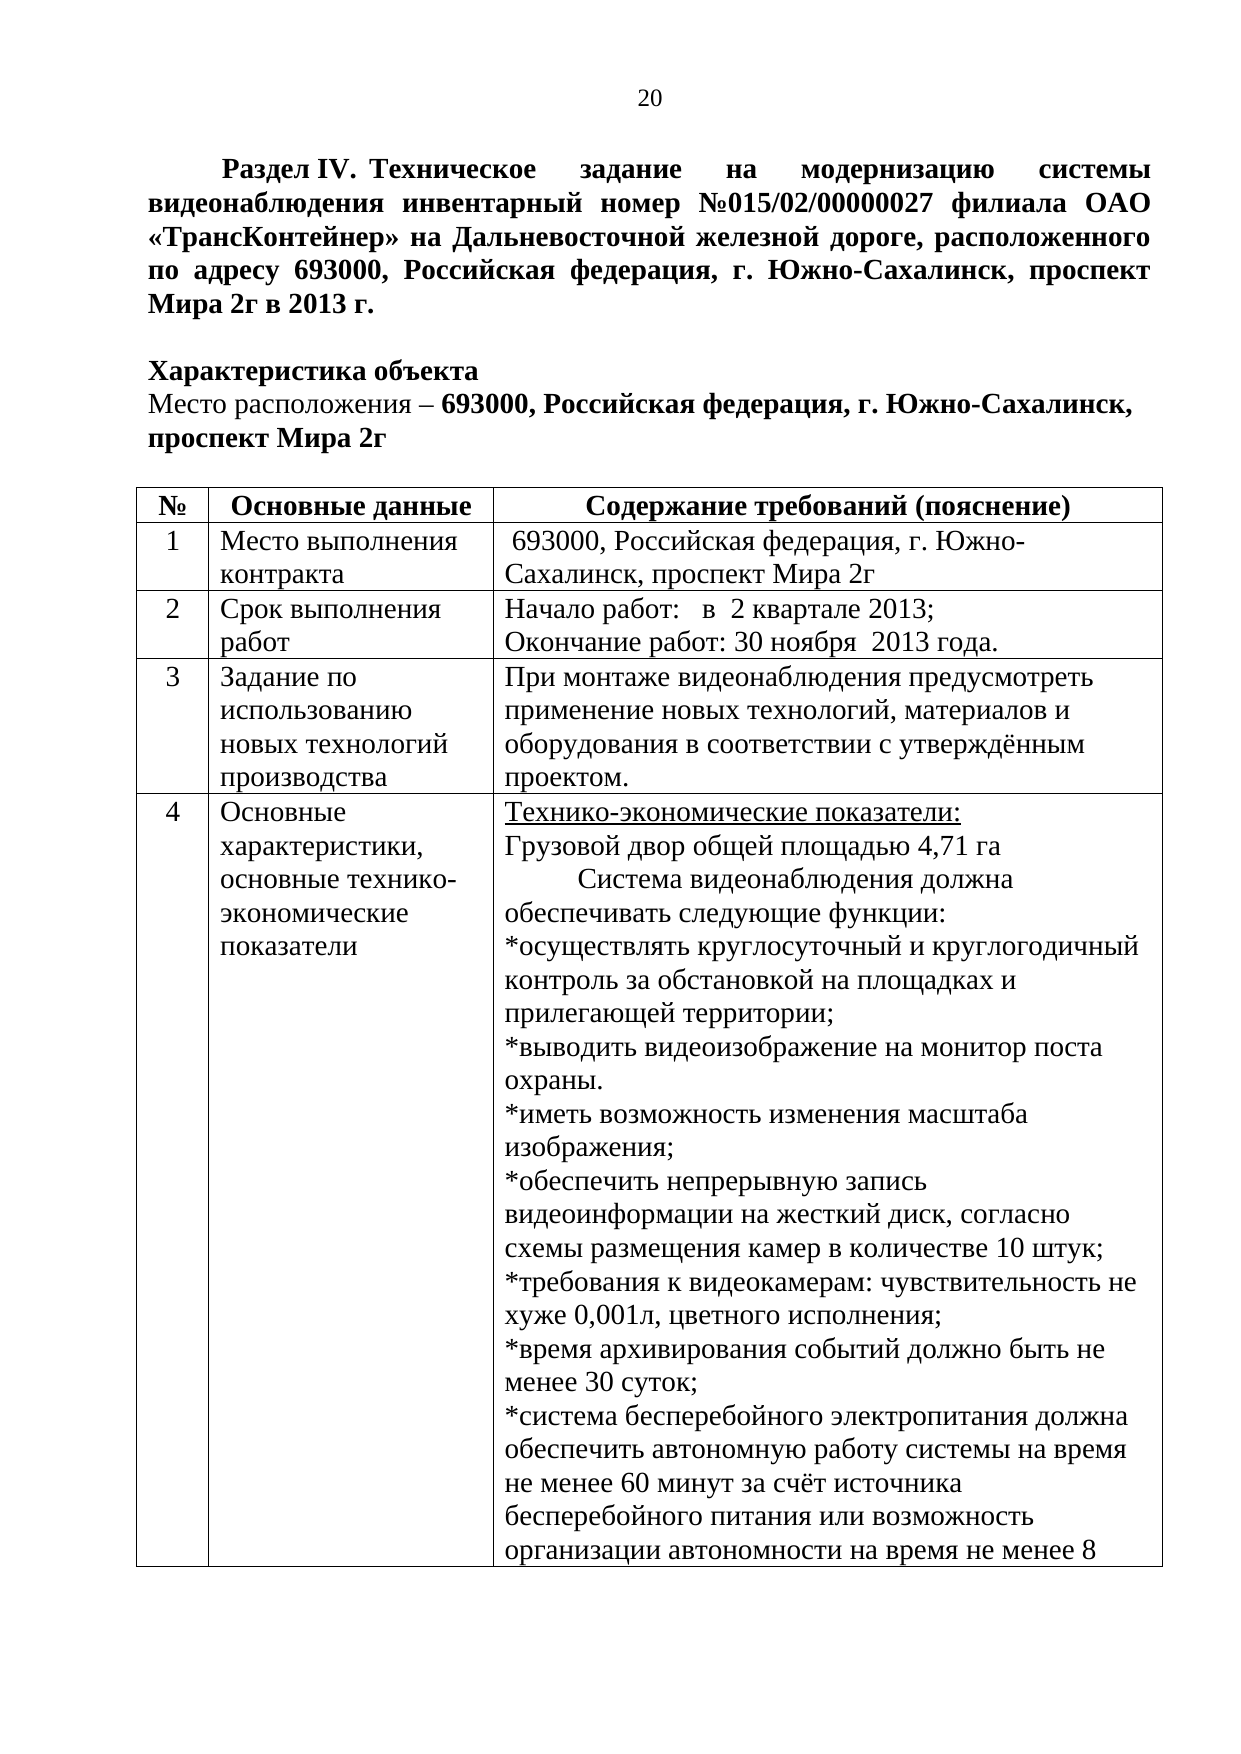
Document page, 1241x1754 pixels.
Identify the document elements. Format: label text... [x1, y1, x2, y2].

table_cell Задание по использованию новых технологий производства [209, 659, 493, 793]
table_cell Начало работ: в 2 квартале 2013; Окончание работ: 30 ноября 2013 года. [494, 591, 1162, 658]
table_cell 693000, Российская федерация, г. Южно-Сахалинск, проспект Мира 2г [494, 523, 1162, 590]
table_cell При монтаже видеонаблюдения предусмотреть применение новых технологий, материалов и оборудования в соответствии с утверждённым проектом. [494, 659, 1162, 793]
table_cell Срок выполнения работ [209, 591, 493, 658]
text Место расположения – 693000, Российская федерация, г. Южно-Сахалинск, проспект Мира 2г [148, 386, 1152, 453]
table_header Основные данные [209, 488, 493, 522]
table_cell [494, 794, 1162, 1566]
text Характеристика объекта [148, 353, 1152, 386]
table_header № [137, 488, 208, 522]
text Раздел IV. Техническое задание на модернизацию системы видеонаблюдения инвентарный номер №015/02/00000027 филиала ОАО «ТрансКонтейнер» на Дальневосточной железной дороге, расположенного по адресу 693000, Российская федерация, г. Южно-Сахалинск, проспект Мира 2г в 2013 г. [148, 152, 1152, 319]
table_cell 3 [137, 659, 208, 793]
table_header Содержание требований (пояснение) [494, 488, 1162, 522]
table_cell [209, 794, 493, 1566]
table_cell 2 [137, 591, 208, 658]
table_cell 1 [137, 523, 208, 590]
table_cell Место выполнения контракта [209, 523, 493, 590]
table_cell 4 [137, 794, 208, 1566]
